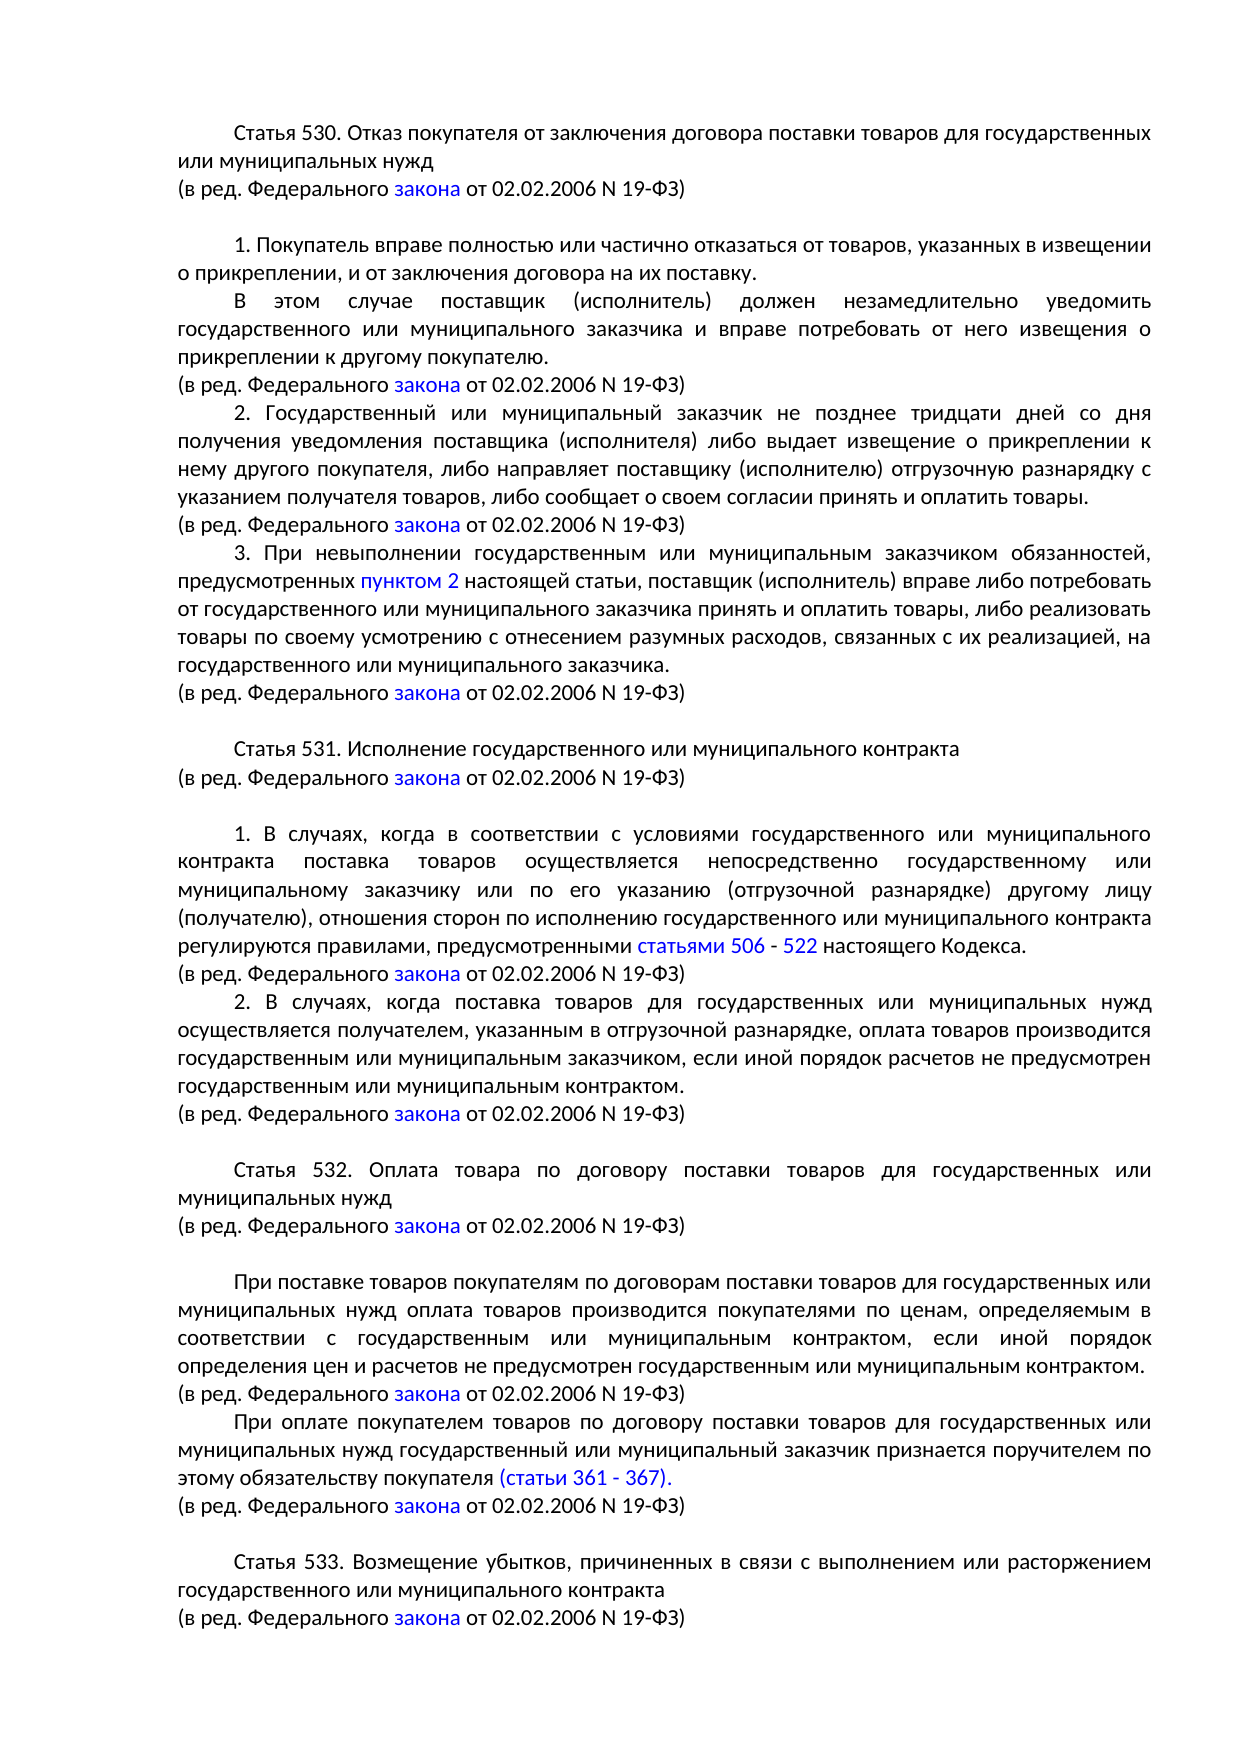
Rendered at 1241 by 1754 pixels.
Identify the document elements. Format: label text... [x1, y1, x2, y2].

text (в ред. Федерального закона от 02.02.2006 N 19-ФЗ) [177, 370, 1152, 398]
text (в ред. Федерального закона от 02.02.2006 N 19-ФЗ) [177, 763, 1152, 791]
text (в ред. Федерального закона от 02.02.2006 N 19-ФЗ) [177, 1603, 1152, 1631]
text Статья 530. Отказ покупателя от заключения договора поставки товаров для государственных или муниципальных нужд [177, 118, 1152, 174]
text В этом случае поставщик (исполнитель) должен незамедлительно уведомить государственного или муниципального заказчика и вправе потребовать от него извещения о прикреплении к другому покупателю. [177, 286, 1152, 370]
text Статья 533. Возмещение убытков, причиненных в связи с выполнением или расторжением государственного или муниципального контракта [177, 1547, 1152, 1603]
text 3. При невыполнении государственным или муниципальным заказчиком обязанностей, предусмотренных пунктом 2 настоящей статьи, поставщик (исполнитель) вправе либо потребовать от государственного или муниципального заказчика принять и оплатить товары, либо реализовать товары по своему усмотрению с отнесением разумных расходов, связанных с их реализацией, на государственного или муниципального заказчика. [177, 538, 1152, 678]
text При поставке товаров покупателям по договорам поставки товаров для государственных или муниципальных нужд оплата товаров производится покупателями по ценам, определяемым в соответствии с государственным или муниципальным контрактом, если иной порядок определения цен и расчетов не предусмотрен государственным или муниципальным контрактом. [177, 1267, 1152, 1379]
text (в ред. Федерального закона от 02.02.2006 N 19-ФЗ) [177, 1491, 1152, 1519]
text (в ред. Федерального закона от 02.02.2006 N 19-ФЗ) [177, 1379, 1152, 1407]
text (в ред. Федерального закона от 02.02.2006 N 19-ФЗ) [177, 678, 1152, 707]
text (в ред. Федерального закона от 02.02.2006 N 19-ФЗ) [177, 510, 1152, 538]
text 1. Покупатель вправе полностью или частично отказаться от товаров, указанных в извещении о прикреплении, и от заключения договора на их поставку. [177, 230, 1152, 286]
text Статья 532. Оплата товара по договору поставки товаров для государственных или муниципальных нужд [177, 1155, 1152, 1211]
text При оплате покупателем товаров по договору поставки товаров для государственных или муниципальных нужд государственный или муниципальный заказчик признается поручителем по этому обязательству покупателя (статьи 361 - 367). [177, 1407, 1152, 1491]
text (в ред. Федерального закона от 02.02.2006 N 19-ФЗ) [177, 1099, 1152, 1127]
text Статья 531. Исполнение государственного или муниципального контракта [177, 734, 1152, 763]
text 1. В случаях, когда в соответствии с условиями государственного или муниципального контракта поставка товаров осуществляется непосредственно государственному или муниципальному заказчику или по его указанию (отгрузочной разнарядке) другому лицу (получателю), отношения сторон по исполнению государственного или муниципального контракта регулируются правилами, предусмотренными статьями 506 - 522 настоящего Кодекса. [177, 819, 1152, 959]
text 2. Государственный или муниципальный заказчик не позднее тридцати дней со дня получения уведомления поставщика (исполнителя) либо выдает извещение о прикреплении к нему другого покупателя, либо направляет поставщику (исполнителю) отгрузочную разнарядку с указанием получателя товаров, либо сообщает о своем согласии принять и оплатить товары. [177, 398, 1152, 510]
text 2. В случаях, когда поставка товаров для государственных или муниципальных нужд осуществляется получателем, указанным в отгрузочной разнарядке, оплата товаров производится государственным или муниципальным заказчиком, если иной порядок расчетов не предусмотрен государственным или муниципальным контрактом. [177, 987, 1152, 1099]
text (в ред. Федерального закона от 02.02.2006 N 19-ФЗ) [177, 1211, 1152, 1239]
text (в ред. Федерального закона от 02.02.2006 N 19-ФЗ) [177, 959, 1152, 987]
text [177, 174, 1152, 202]
